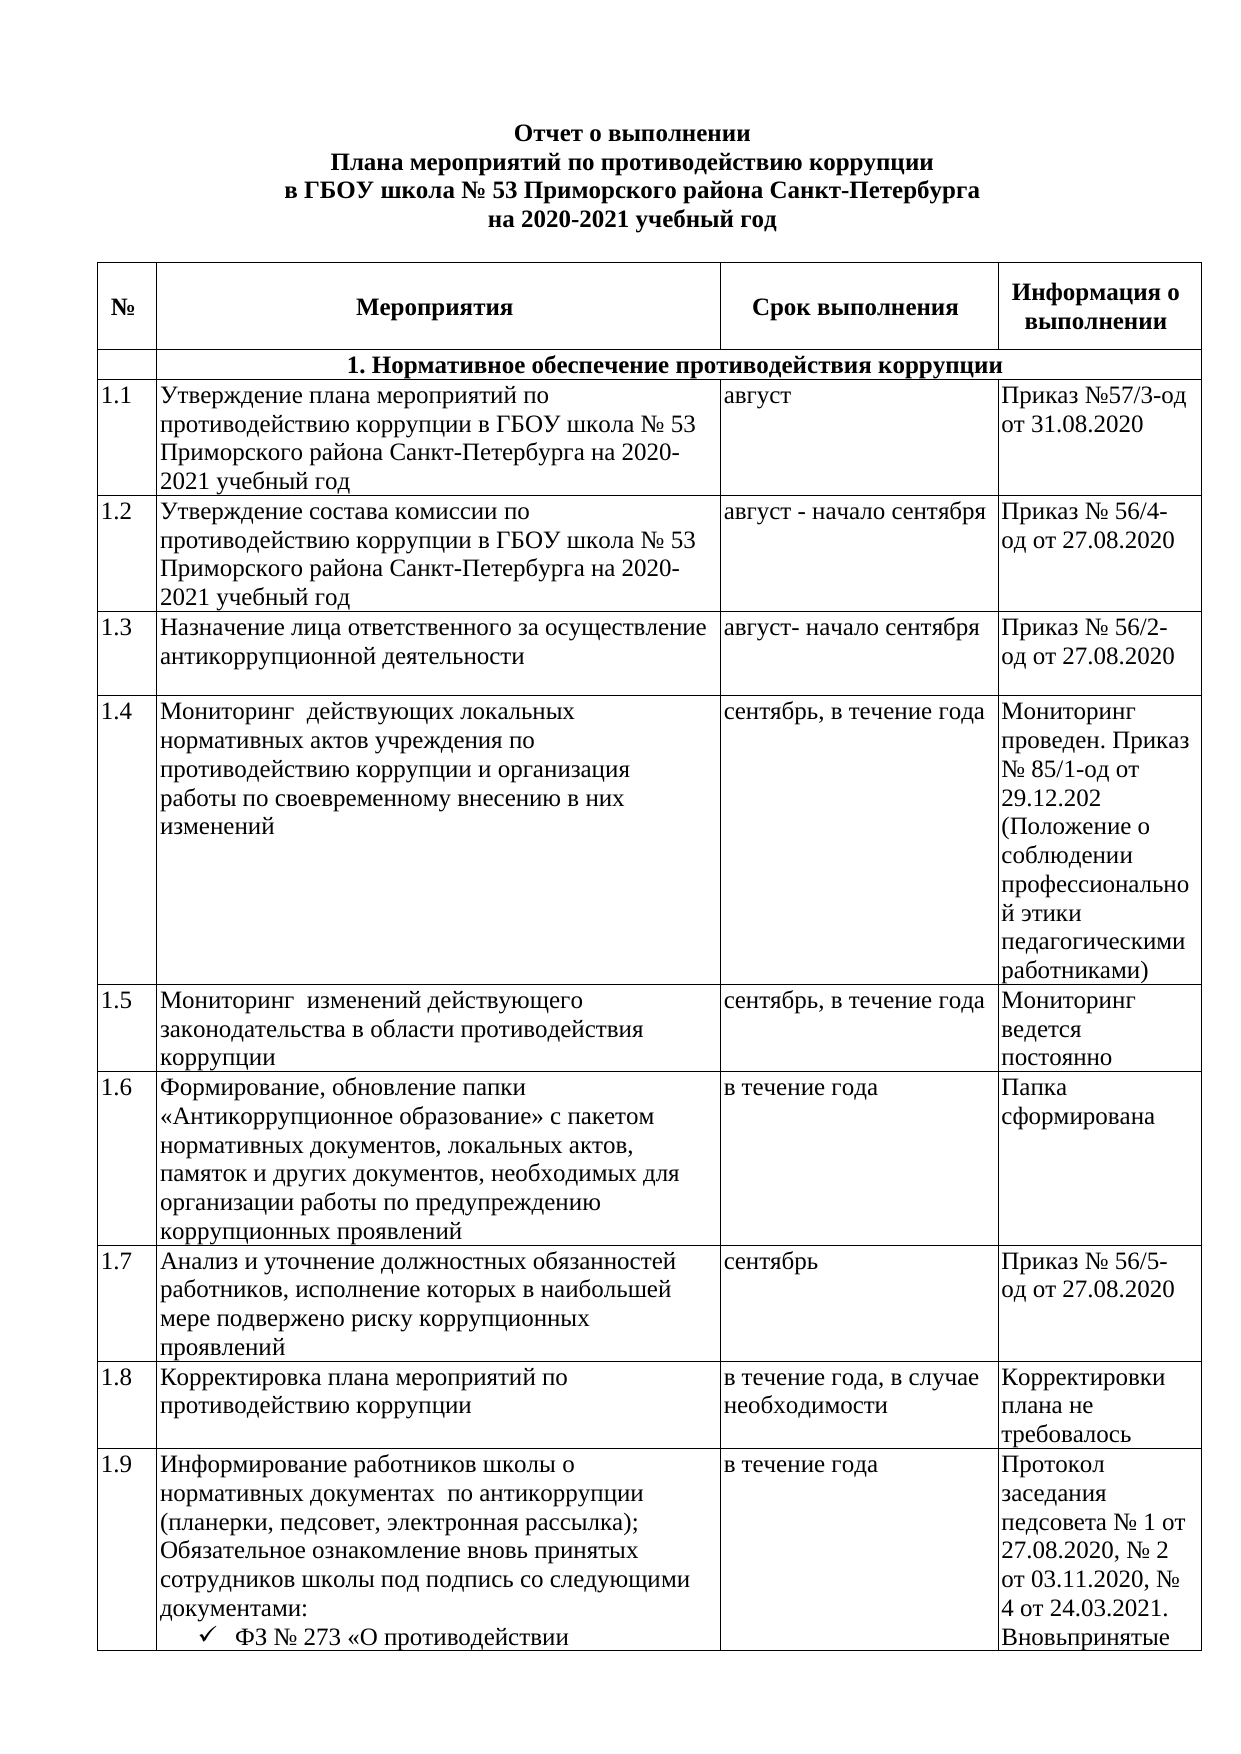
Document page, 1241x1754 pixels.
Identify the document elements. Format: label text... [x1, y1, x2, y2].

table_cell Мониторинг действующих локальных нормативных актов учреждения по противодействию коррупции и организация работы по своевременному внесению в них изменений [157, 696, 720, 984]
table_cell Корректировка плана мероприятий по противодействию коррупции [157, 1362, 720, 1448]
table_header Информация о выполнении [999, 263, 1201, 349]
table_cell Приказ № 56/5-од от 27.08.2020 [999, 1246, 1201, 1361]
table_cell сентябрь, в течение года [721, 985, 998, 1071]
table_cell август [721, 380, 998, 495]
table_header Мероприятия [157, 263, 720, 349]
table_cell Папка сформирована [999, 1072, 1201, 1245]
table_cell сентябрь, в течение года [721, 696, 998, 984]
table_header Срок выполнения [721, 263, 998, 349]
table_cell в течение года, в случае необходимости [721, 1362, 998, 1448]
table_cell август- начало сентября [721, 612, 998, 695]
text в ГБОУ школа № 53 Приморского района Санкт-Петербурга [112, 176, 1152, 204]
table_cell Мониторинг изменений действующего законодательства в области противодействия коррупции [157, 985, 720, 1071]
table_cell [98, 350, 156, 379]
table_cell 1.6 [98, 1072, 156, 1245]
table_cell 1.3 [98, 612, 156, 695]
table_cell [721, 1449, 998, 1650]
text на 2020-2021 учебный год [112, 204, 1152, 233]
table_cell Утверждение состава комиссии по противодействию коррупции в ГБОУ школа № 53 Приморского района Санкт-Петербурга на 2020-2021 учебный год [157, 496, 720, 611]
table_cell Формирование, обновление папки «Антикоррупционное образование» с пакетом нормативных документов, локальных актов, памяток и других документов, необходимых для организации работы по предупреждению коррупционных проявлений [157, 1072, 720, 1245]
table_cell август - начало сентября [721, 496, 998, 611]
table_cell Утверждение плана мероприятий по противодействию коррупции в ГБОУ школа № 53 Приморского района Санкт-Петербурга на 2020-2021 учебный год [157, 380, 720, 495]
table_cell 1.5 [98, 985, 156, 1071]
table_cell Анализ и уточнение должностных обязанностей работников, исполнение которых в наибольшей мере подвержено риску коррупционных проявлений [157, 1246, 720, 1361]
table_cell 1. Нормативное обеспечение противодействия коррупции [157, 350, 1201, 379]
table_cell 1.2 [98, 496, 156, 611]
table_cell 1.4 [98, 696, 156, 984]
text Отчет о выполнении [112, 118, 1152, 147]
table_cell Приказ № 56/2-од от 27.08.2020 [999, 612, 1201, 695]
table_cell Назначение лица ответственного за осуществление антикоррупционной деятельности [157, 612, 720, 695]
table_cell 1.9 [98, 1449, 156, 1650]
table_cell Мониторинг проведен. Приказ № 85/1-од от 29.12.202 (Положение о соблюдении профессиональной этики педагогическими работниками) [999, 696, 1201, 984]
table_cell Корректировки плана не требовалось [999, 1362, 1201, 1448]
table_cell 1.1 [98, 380, 156, 495]
table_cell 1.7 [98, 1246, 156, 1361]
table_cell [157, 1449, 720, 1650]
table_cell Приказ № 56/4-од от 27.08.2020 [999, 496, 1201, 611]
table_cell Мониторинг ведется постоянно [999, 985, 1201, 1071]
table_cell 1.8 [98, 1362, 156, 1448]
table_cell в течение года [721, 1072, 998, 1245]
table_cell сентябрь [721, 1246, 998, 1361]
text Плана мероприятий по противодействию коррупции [112, 147, 1152, 176]
table_header № [98, 263, 156, 349]
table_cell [999, 1449, 1201, 1650]
table_cell Приказ №57/3-од от 31.08.2020 [999, 380, 1201, 495]
